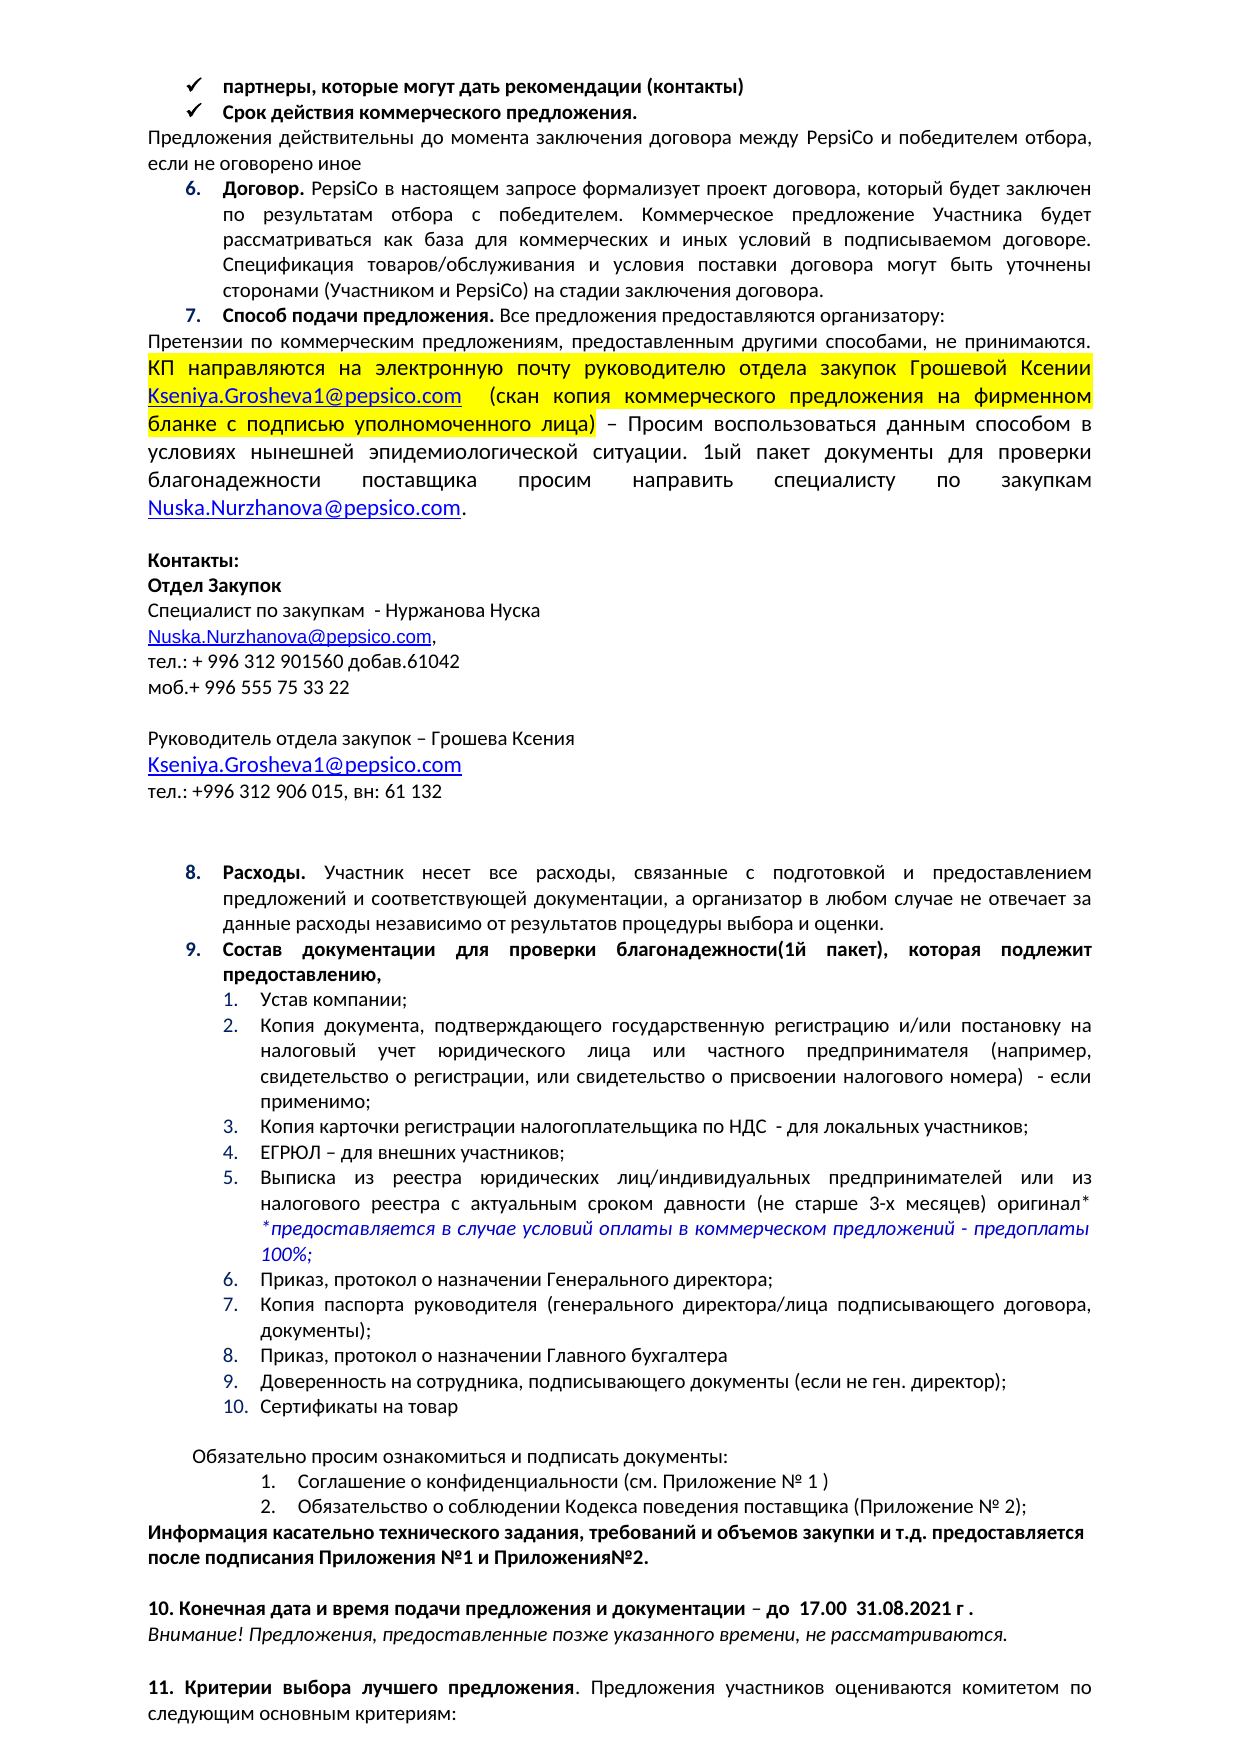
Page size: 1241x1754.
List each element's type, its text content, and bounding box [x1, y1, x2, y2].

text Внимание! Предложения, предоставленные позже указанного времени, не рассматриваются. [148, 1621, 1093, 1646]
list Срок действия коммерческого предложения. [185, 99, 1093, 124]
list Состав документации для проверки благонадежности(1й пакет), которая подлежит предоставлению, [185, 936, 1093, 987]
list Расходы. Участник несет все расходы, связанные с подготовкой и предоставлением предложений и соответствующей документации, а организатор в любом случае не отвечает за данные расходы независимо от результатов процедуры выбора и оценки. [185, 859, 1093, 936]
list Сертификаты на товар [223, 1393, 1093, 1419]
text тел.: +996 312 906 015, вн: 61 132 [148, 778, 1093, 804]
list Копия паспорта руководителя (генерального директора/лица подписывающего договора, документы); [223, 1292, 1093, 1342]
list Доверенность на сотрудника, подписывающего документы (если не ген. директор); [223, 1368, 1093, 1393]
text 10. Конечная дата и время подачи предложения и документации – до 17.00 31.08.2021 г . [148, 1595, 1093, 1621]
text Nuska.Nurzhanova@pepsico.com, [148, 623, 1093, 648]
text Контакты: [148, 547, 1093, 572]
list Устав компании; [223, 987, 1093, 1012]
text Претензии по коммерческим предложениям, предоставленным другими способами, не принимаются. КП направляются на электронную почту руководителю отдела закупок Грошевой Ксении Kseniya.Grosheva1@pepsico.com (скан копия коммерческого предложения на фирменном бланке с подписью уполномоченного лица) – Просим воспользоваться данным способом в условиях нынешней эпидемиологической ситуации. 1ый пакет документы для проверки благонадежности поставщика просим направить специалисту по закупкам Nuska.Nurzhanova@pepsico.com. [148, 409, 1093, 521]
text 11. Критерии выбора лучшего предложения. Предложения участников оцениваются комитетом по следующим основным критериям: [148, 1674, 1093, 1725]
text Предложения действительны до момента заключения договора между PepsiCo и победителем отбора, если не оговорено иное [148, 124, 1093, 175]
list Копия карточки регистрации налогоплательщика по НДС - для локальных участников; [223, 1114, 1093, 1139]
text тел.: + 996 312 901560 добав.61042 [148, 648, 1093, 674]
list Копия документа, подтверждающего государственную регистрацию и/или постановку на налоговый учет юридического лица или частного предпринимателя (например, свидетельство о регистрации, или свидетельство о присвоении налогового номера) - если применимо; [223, 1012, 1093, 1114]
list Приказ, протокол о назначении Генерального директора; [223, 1266, 1093, 1292]
list Договор. PepsiCo в настоящем запросе формализует проект договора, который будет заключен по результатам отбора с победителем. Коммерческое предложение Участника будет рассматриваться как база для коммерческих и иных условий в подписываемом договоре. Спецификация товаров/обслуживания и условия поставки договора могут быть уточнены сторонами (Участником и PepsiCo) на стадии заключения договора. [185, 175, 1093, 302]
text Информация касательно технического задания, требований и объемов закупки и т.д. предоставляется после подписания Приложения №1 и Приложения№2. [148, 1519, 1093, 1570]
list Соглашение о конфиденциальности (см. Приложение № 1 ) [260, 1468, 1093, 1494]
text Руководитель отдела закупок – Грошева Ксения [148, 725, 1093, 750]
text Отдел Закупок [148, 572, 1093, 598]
list Приказ, протокол о назначении Главного бухгалтера [223, 1342, 1093, 1368]
list ЕГРЮЛ – для внешних участников; [223, 1139, 1093, 1164]
list Обязательство о соблюдении Кодекса поведения поставщика (Приложение № 2); [260, 1494, 1093, 1519]
list Выписка из реестра юридических лиц/индивидуальных предпринимателей или из налогового реестра с актуальным сроком давности (не старше 3-х месяцев) оригинал* *предоставляется в случае условий оплаты в коммерческом предложений - предоплаты 100%; [223, 1164, 1093, 1266]
text моб.+ 996 555 75 33 22 [148, 674, 1093, 699]
list Обязательно просим ознакомиться и подписать документы: [192, 1443, 1093, 1468]
text Специалист по закупкам - Нуржанова Нуска [148, 598, 1093, 623]
text Kseniya.Grosheva1@pepsico.com [148, 750, 1093, 778]
list Способ подачи предложения. Все предложения предоставляются организатору: [185, 302, 1093, 328]
list партнеры, которые могут дать рекомендации (контакты) [185, 74, 1093, 99]
